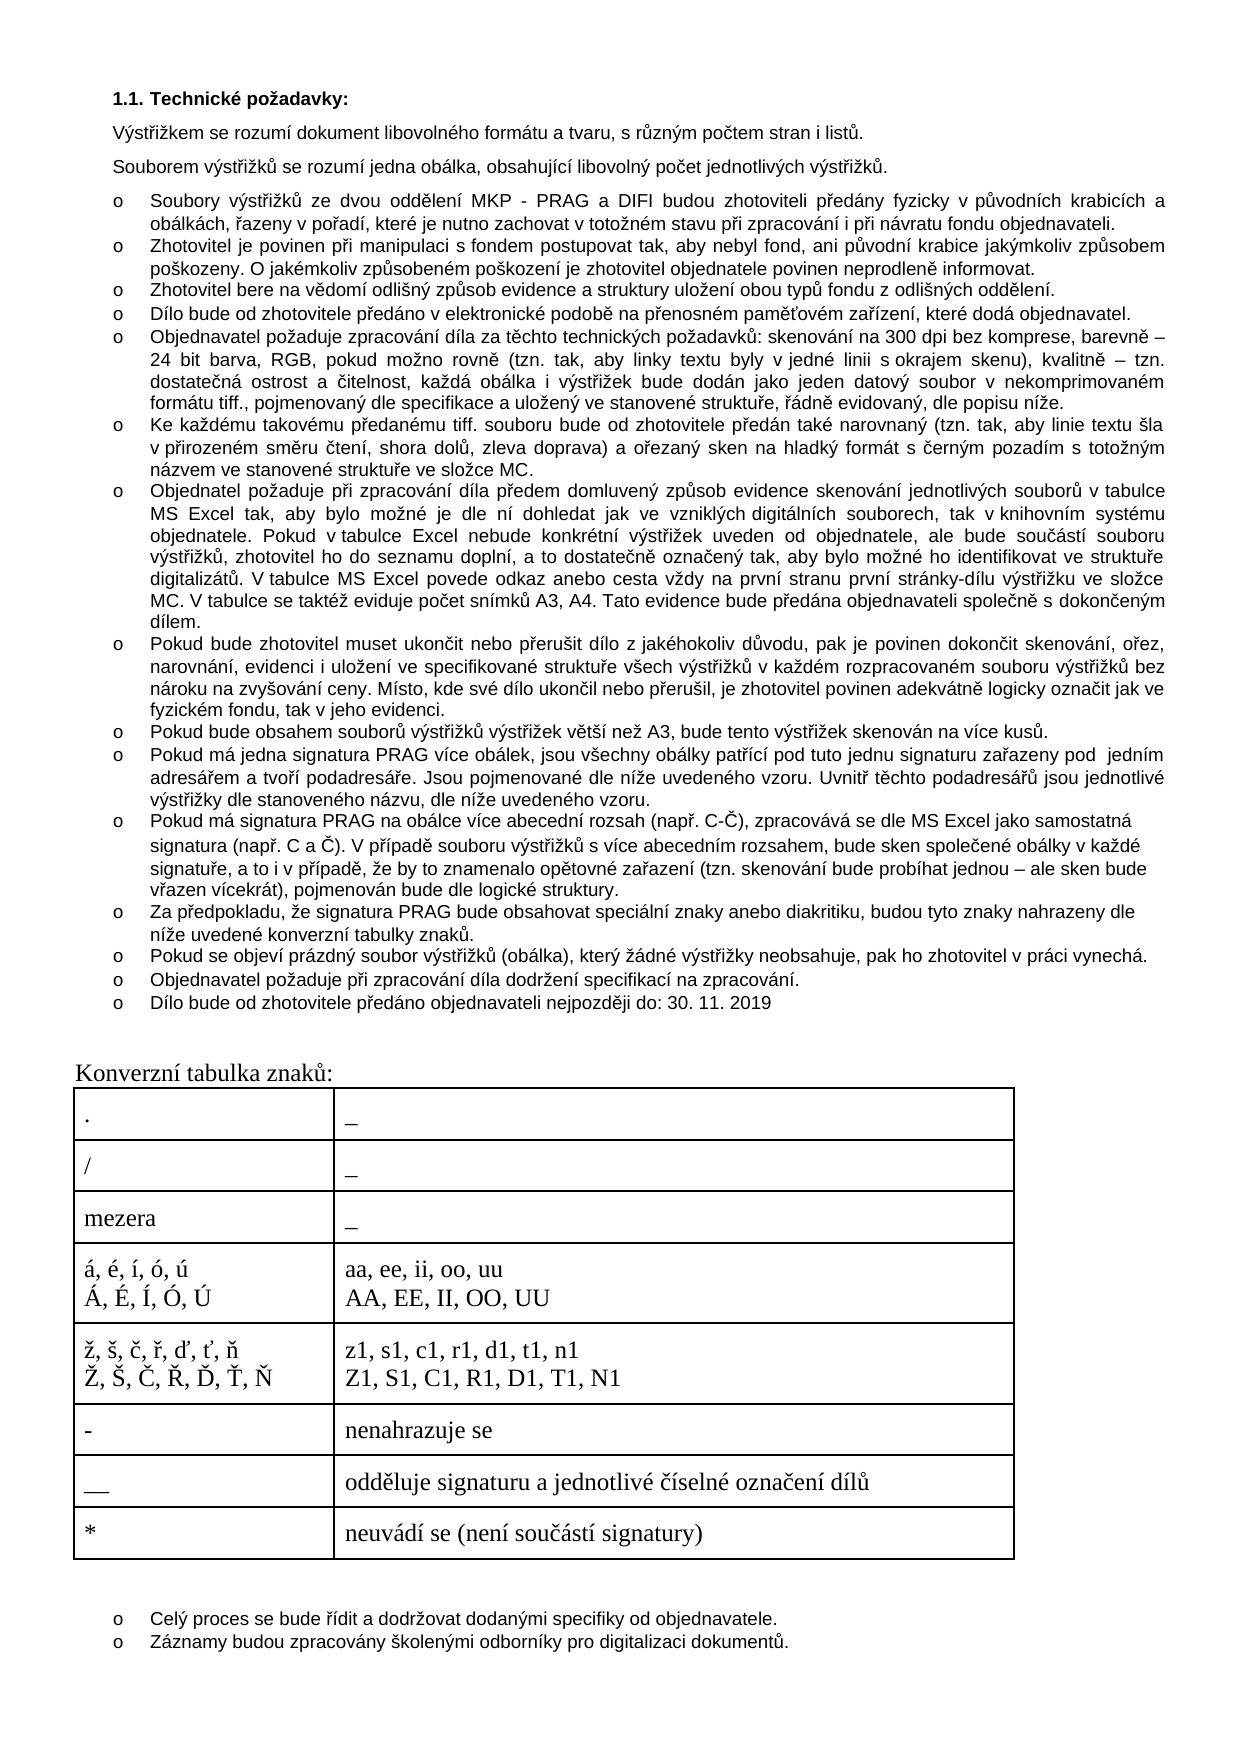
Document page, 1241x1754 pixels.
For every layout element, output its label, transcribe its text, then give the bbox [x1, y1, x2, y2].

list Pokud se objeví prázdný soubor výstřižků (obálka), který žádné výstřižky neobsahuje, pak ho zhotovitel v práci vynechá. [112, 945, 1165, 968]
text Souborem výstřižků se rozumí jedna obálka, obsahující libovolný počet jednotlivých výstřižků. [112, 156, 1165, 177]
table_cell z1, s1, c1, r1, d1, t1, n1 Z1, S1, C1, R1, D1, T1, N1 [335, 1324, 1013, 1403]
table_header . [75, 1089, 333, 1138]
table_cell aa, ee, ii, oo, uu AA, EE, II, OO, UU [335, 1244, 1013, 1322]
table_cell * [75, 1508, 333, 1558]
table_cell odděluje signaturu a jednotlivé číselné označení dílů [335, 1456, 1013, 1506]
table_cell _ [335, 1141, 1013, 1190]
table_header _ [335, 1089, 1013, 1138]
list Pokud bude obsahem souborů výstřižků výstřižek větší než A3, bude tento výstřižek skenován na více kusů. [112, 721, 1165, 744]
text Konverzní tabulka znaků: [75, 1058, 1165, 1087]
list Zhotovitel bere na vědomí odlišný způsob evidence a struktury uložení obou typů fondu z odlišných oddělení. [112, 279, 1165, 302]
list Objednatel požaduje při zpracování díla předem domluvený způsob evidence skenování jednotlivých souborů v tabulce MS Excel tak, aby bylo možné je dle ní dohledat jak ve vzniklých digitálních souborech, tak v knihovním systému objednatele. Pokud v tabulce Excel nebude konkrétní výstřižek uveden od objednatele, ale bude součástí souboru výstřižků, zhotovitel ho do seznamu doplní, a to dostatečně označený tak, aby bylo možné ho identifikovat ve struktuře digitalizátů. V tabulce MS Excel povede odkaz anebo cesta vždy na první stranu první stránky-dílu výstřižku ve složce MC. V tabulce se taktéž eviduje počet snímků A3, A4. Tato evidence bude předána objednavateli společně s dokončeným dílem. [112, 480, 1165, 633]
table_cell - [75, 1405, 333, 1454]
table_cell / [75, 1141, 333, 1190]
list Soubory výstřižků ze dvou oddělení MKP - PRAG a DIFI budou zhotoviteli předány fyzicky v původních krabicích a obálkách, řazeny v pořadí, které je nutno zachovat v totožném stavu při zpracování i při návratu fondu objednavateli. [112, 190, 1165, 234]
table_cell mezera [75, 1192, 333, 1242]
list Technické požadavky: [112, 87, 1165, 109]
list Objednavatel požaduje při zpracování díla dodržení specifikací na zpracování. [112, 968, 1165, 992]
table_cell ž, š, č, ř, ď, ť, ň Ž, Š, Č, Ř, Ď, Ť, Ň [75, 1324, 333, 1403]
table_cell _ [335, 1192, 1013, 1242]
list Celý proces se bude řídit a dodržovat dodanými specifiky od objednavatele. [112, 1608, 1165, 1631]
list Pokud bude zhotovitel muset ukončit nebo přerušit dílo z jakéhokoliv důvodu, pak je povinen dokončit skenování, ořez, narovnání, evidenci i uložení ve specifikované struktuře všech výstřižků v každém rozpracovaném souboru výstřižků bez nároku na zvyšování ceny. Místo, kde své dílo ukončil nebo přerušil, je zhotovitel povinen adekvátně logicky označit jak ve fyzickém fondu, tak v jeho evidenci. [112, 633, 1165, 721]
list Dílo bude od zhotovitele předáno objednavateli nejpozději do: 30. 11. 2019 [112, 992, 1165, 1015]
list Ke každému takovému předanému tiff. souboru bude od zhotovitele předán také narovnaný (tzn. tak, aby linie textu šla v přirozeném směru čtení, shora dolů, zleva doprava) a ořezaný sken na hladký formát s černým pozadím s totožným názvem ve stanovené struktuře ve složce MC. [112, 414, 1165, 480]
list Objednavatel požaduje zpracování díla za těchto technických požadavků: skenování na 300 dpi bez komprese, barevně – 24 bit barva, RGB, pokud možno rovně (tzn. tak, aby linky textu byly v jedné linii s okrajem skenu), kvalitně – tzn. dostatečná ostrost a čitelnost, každá obálka i výstřižek bude dodán jako jeden datový soubor v nekomprimovaném formátu tiff., pojmenovaný dle specifikace a uložený ve stanovené struktuře, řádně evidovaný, dle popisu níže. [112, 326, 1165, 414]
table_cell __ [75, 1456, 333, 1506]
text Výstřižkem se rozumí dokument libovolného formátu a tvaru, s různým počtem stran i listů. [112, 122, 1165, 143]
list Dílo bude od zhotovitele předáno v elektronické podobě na přenosném paměťovém zařízení, které dodá objednavatel. [112, 302, 1165, 326]
list Pokud má jedna signatura PRAG více obálek, jsou všechny obálky patřící pod tuto jednu signaturu zařazeny pod jedním adresářem a tvoří podadresáře. Jsou pojmenované dle níže uvedeného vzoru. Uvnitř těchto podadresářů jsou jednotlivé výstřižky dle stanoveného názvu, dle níže uvedeného vzoru. [112, 744, 1165, 810]
table_cell nenahrazuje se [335, 1405, 1013, 1454]
table_cell neuvádí se (není součástí signatury) [335, 1508, 1013, 1558]
list Zhotovitel je povinen při manipulaci s fondem postupovat tak, aby nebyl fond, ani původní krabice jakýmkoliv způsobem poškozeny. O jakémkoliv způsobeném poškození je zhotovitel objednatele povinen neprodleně informovat. [112, 234, 1165, 279]
list Záznamy budou zpracovány školenými odborníky pro digitalizaci dokumentů. [112, 1631, 1165, 1654]
list Za předpokladu, že signatura PRAG bude obsahovat speciální znaky anebo diakritiku, budou tyto znaky nahrazeny dle níže uvedené konverzní tabulky znaků. [112, 901, 1165, 945]
list Pokud má signatura PRAG na obálce více abecední rozsah (např. C-Č), zpracovává se dle MS Excel jako samostatná signatura (např. C a Č). V případě souboru výstřižků s více abecedním rozsahem, bude sken společené obálky v každé signatuře, a to i v případě, že by to znamenalo opětovné zařazení (tzn. skenování bude probíhat jednou – ale sken bude vřazen vícekrát), pojmenován bude dle logické struktury. [112, 810, 1165, 901]
table_cell á, é, í, ó, ú Á, É, Í, Ó, Ú [75, 1244, 333, 1322]
